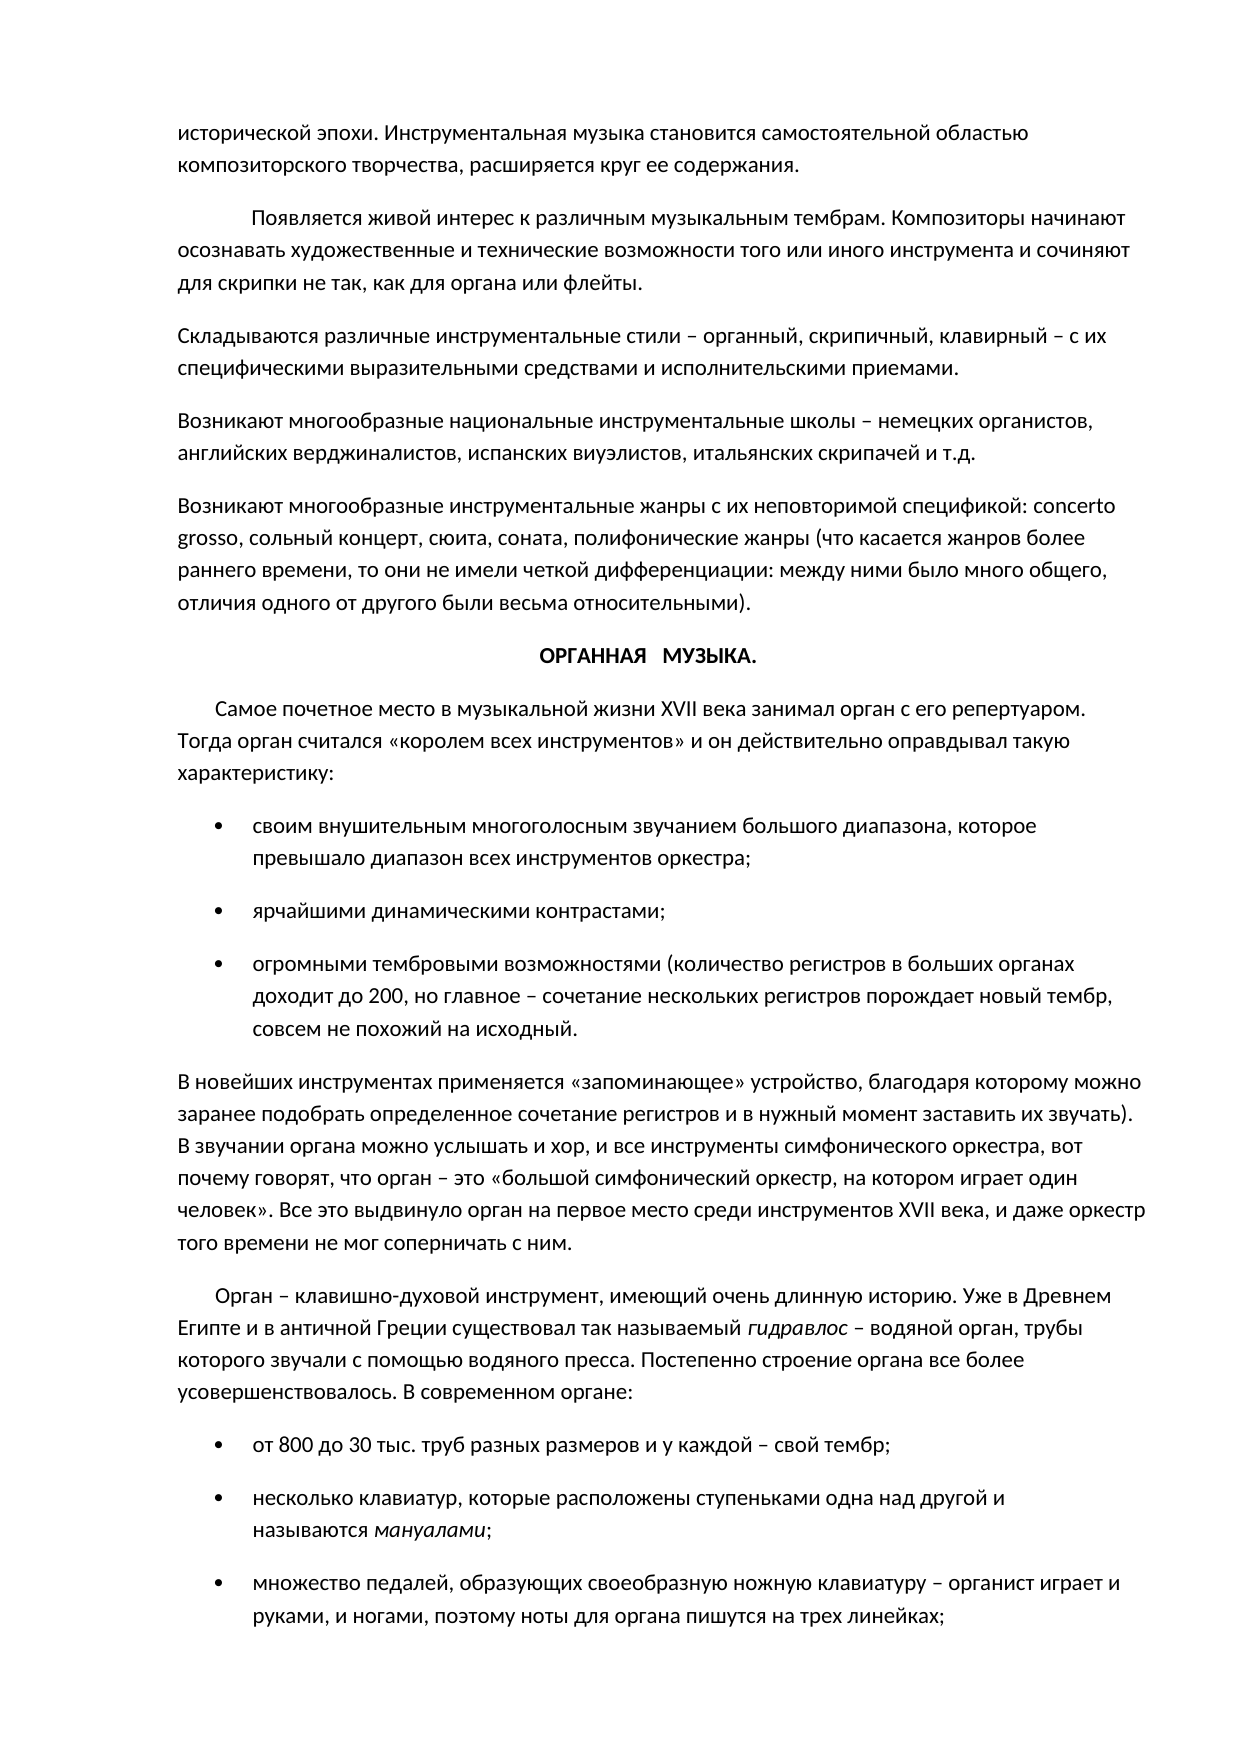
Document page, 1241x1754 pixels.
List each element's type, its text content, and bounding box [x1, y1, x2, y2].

list множество педалей, образующих своеобразную ножную клавиатуру – органист играет и руками, и ногами, поэтому ноты для органа пишутся на трех линейках; [215, 1568, 1152, 1629]
text Появляется живой интерес к различным музыкальным тембрам. Композиторы начинают осознавать художественные и технические возможности того или иного инструмента и сочиняют для скрипки не так, как для органа или флейты. [177, 203, 1152, 296]
list огромными тембровыми возможностями (количество регистров в больших органах доходит до 200, но главное – сочетание нескольких регистров порождает новый тембр, совсем не похожий на исходный. [215, 949, 1152, 1042]
list от 800 до 30 тыс. труб разных размеров и у каждой – свой тембр; [215, 1430, 1152, 1458]
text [177, 118, 1152, 178]
text ОРГАННАЯ МУЗЫКА. [177, 641, 1152, 669]
text Складываются различные инструментальные стили – органный, скрипичный, клавирный – с их специфическими выразительными средствами и исполнительскими приемами. [177, 321, 1152, 381]
text Самое почетное место в музыкальной жизни XVII века занимал орган с его репертуаром. Тогда орган считался «королем всех инструментов» и он действительно оправдывал такую характеристику: [177, 694, 1152, 786]
text Возникают многообразные инструментальные жанры с их неповторимой спецификой: concerto grosso, сольный концерт, сюита, соната, полифонические жанры (что касается жанров более раннего времени, то они не имели четкой дифференциации: между ними было много общего, отличия одного от другого были весьма относительными). [177, 491, 1152, 616]
list своим внушительным многоголосным звучанием большого диапазона, которое превышало диапазон всех инструментов оркестра; [215, 811, 1152, 871]
text В новейших инструментах применяется «запоминающее» устройство, благодаря которому можно заранее подобрать определенное сочетание регистров и в нужный момент заставить их звучать). В звучании органа можно услышать и хор, и все инструменты симфонического оркестра, вот почему говорят, что орган – это «большой симфонический оркестр, на котором играет один человек». Все это выдвинуло орган на первое место среди инструментов XVII века, и даже оркестр того времени не мог соперничать с ним. [177, 1067, 1152, 1256]
list несколько клавиатур, которые расположены ступеньками одна над другой и называются мануалами; [215, 1483, 1152, 1543]
text Возникают многообразные национальные инструментальные школы – немецких органистов, английских верджиналистов, испанских виуэлистов, итальянских скрипачей и т.д. [177, 406, 1152, 466]
text Орган – клавишно-духовой инструмент, имеющий очень длинную историю. Уже в Древнем Египте и в античной Греции существовал так называемый гидравлос – водяной орган, трубы которого звучали с помощью водяного пресса. Постепенно строение органа все более усовершенствовалось. В современном органе: [177, 1281, 1152, 1405]
list ярчайшими динамическими контрастами; [215, 896, 1152, 924]
